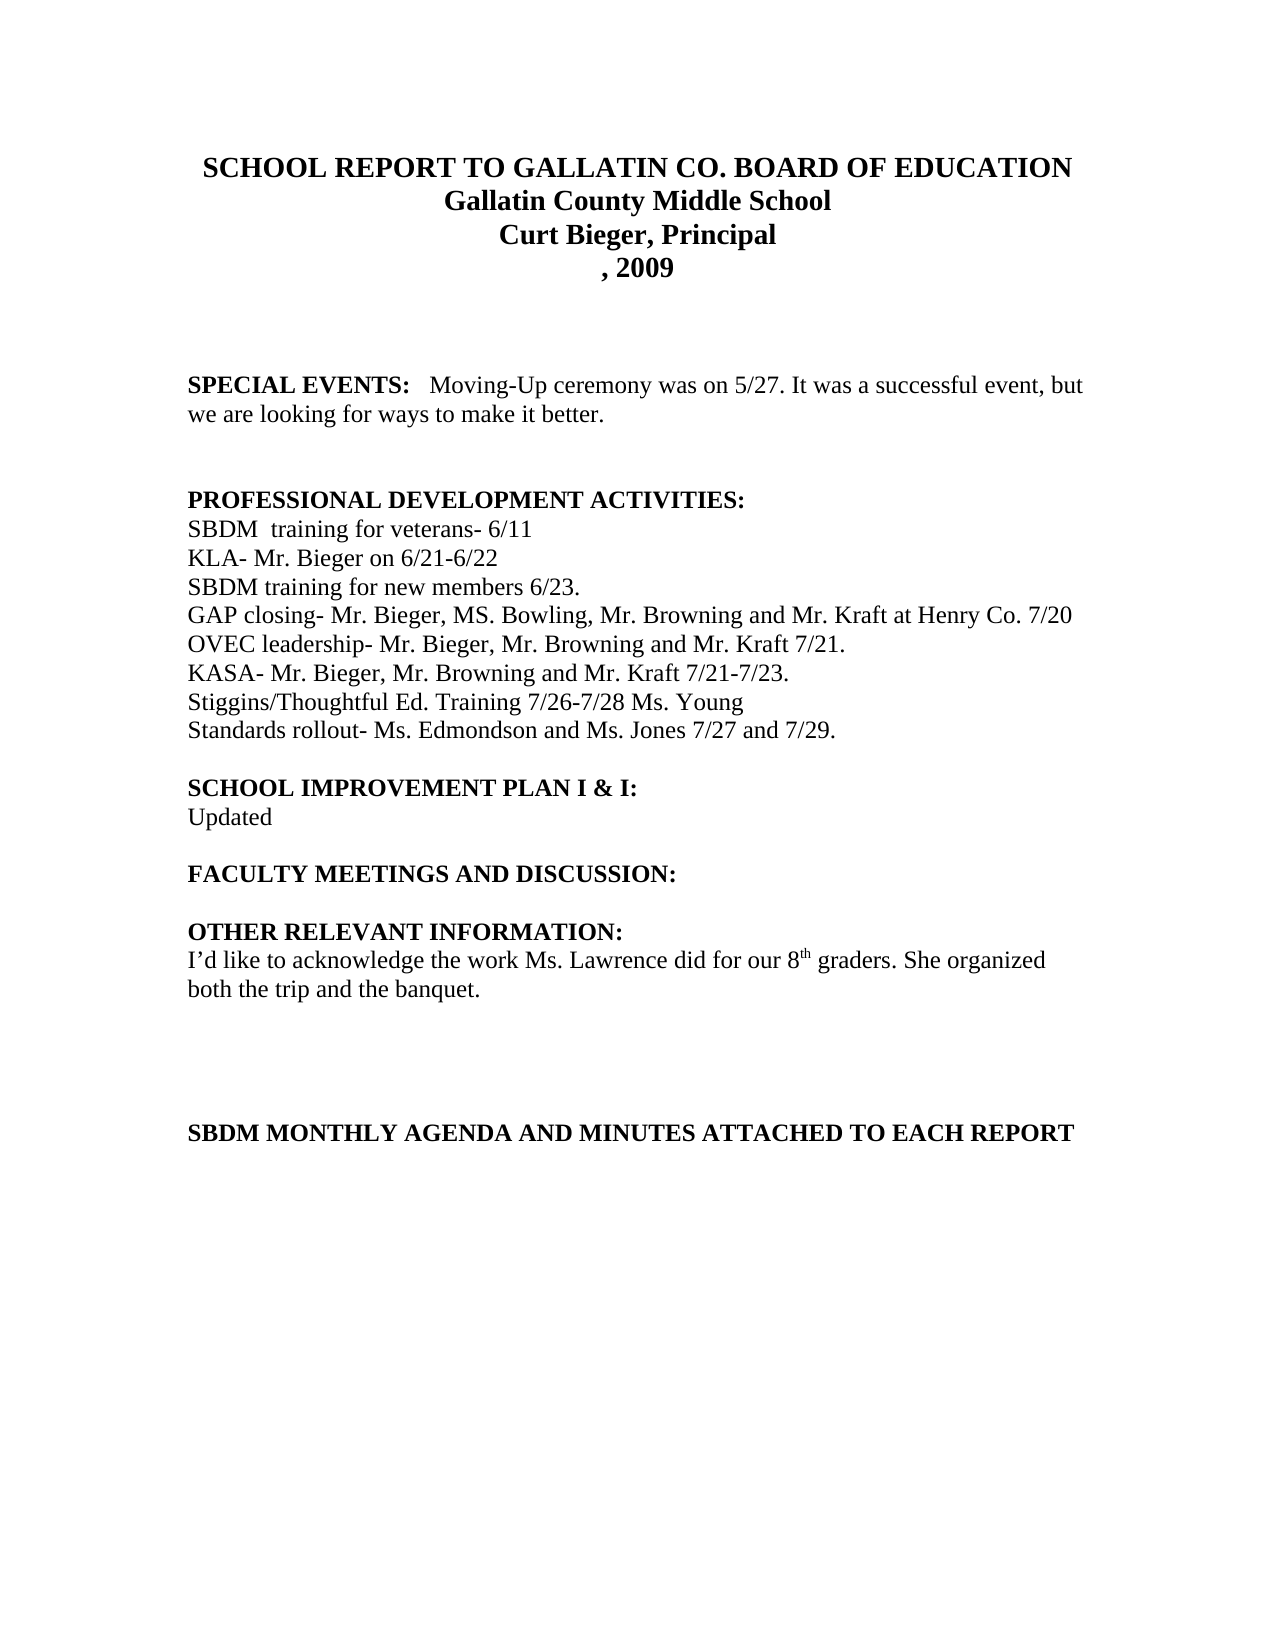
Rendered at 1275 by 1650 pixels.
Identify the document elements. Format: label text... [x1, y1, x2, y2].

text KLA- Mr. Bieger on 6/21-6/22 [187, 543, 1087, 572]
text Updated [187, 802, 1087, 830]
text PROFESSIONAL DEVELOPMENT ACTIVITIES: [187, 485, 1087, 514]
text OVEC leadership- Mr. Bieger, Mr. Browning and Mr. Kraft 7/21. [187, 629, 1087, 658]
text OTHER RELEVANT INFORMATION: [187, 917, 1087, 945]
title SCHOOL REPORT TO GALLATIN CO. BOARD OF EDUCATION [187, 150, 1087, 183]
text SBDM MONTHLY AGENDA AND MINUTES ATTACHED TO EACH REPORT [187, 1118, 1087, 1147]
text Stiggins/Thoughtful Ed. Training 7/26-7/28 Ms. Young [187, 687, 1087, 715]
text Gallatin County Middle School [187, 183, 1087, 217]
text FACULTY MEETINGS AND DISCUSSION: [187, 859, 1087, 888]
text I’d like to acknowledge the work Ms. Lawrence did for our 8th graders. She organized both the trip and the banquet. [187, 945, 1087, 1003]
text SCHOOL IMPROVEMENT PLAN I & I: [187, 773, 1087, 802]
text SBDM training for veterans- 6/11 [187, 514, 1087, 543]
text SPECIAL EVENTS: Moving-Up ceremony was on 5/27. It was a successful event, but we are looking for ways to make it better. [187, 370, 1087, 428]
text GAP closing- Mr. Bieger, MS. Bowling, Mr. Browning and Mr. Kraft at Henry Co. 7/20 [187, 600, 1087, 629]
text SBDM training for new members 6/23. [187, 572, 1087, 600]
text , 2009 [187, 251, 1087, 284]
text KASA- Mr. Bieger, Mr. Browning and Mr. Kraft 7/21-7/23. [187, 658, 1087, 687]
text Standards rollout- Ms. Edmondson and Ms. Jones 7/27 and 7/29. [187, 715, 1087, 744]
text Curt Bieger, Principal [187, 217, 1087, 251]
